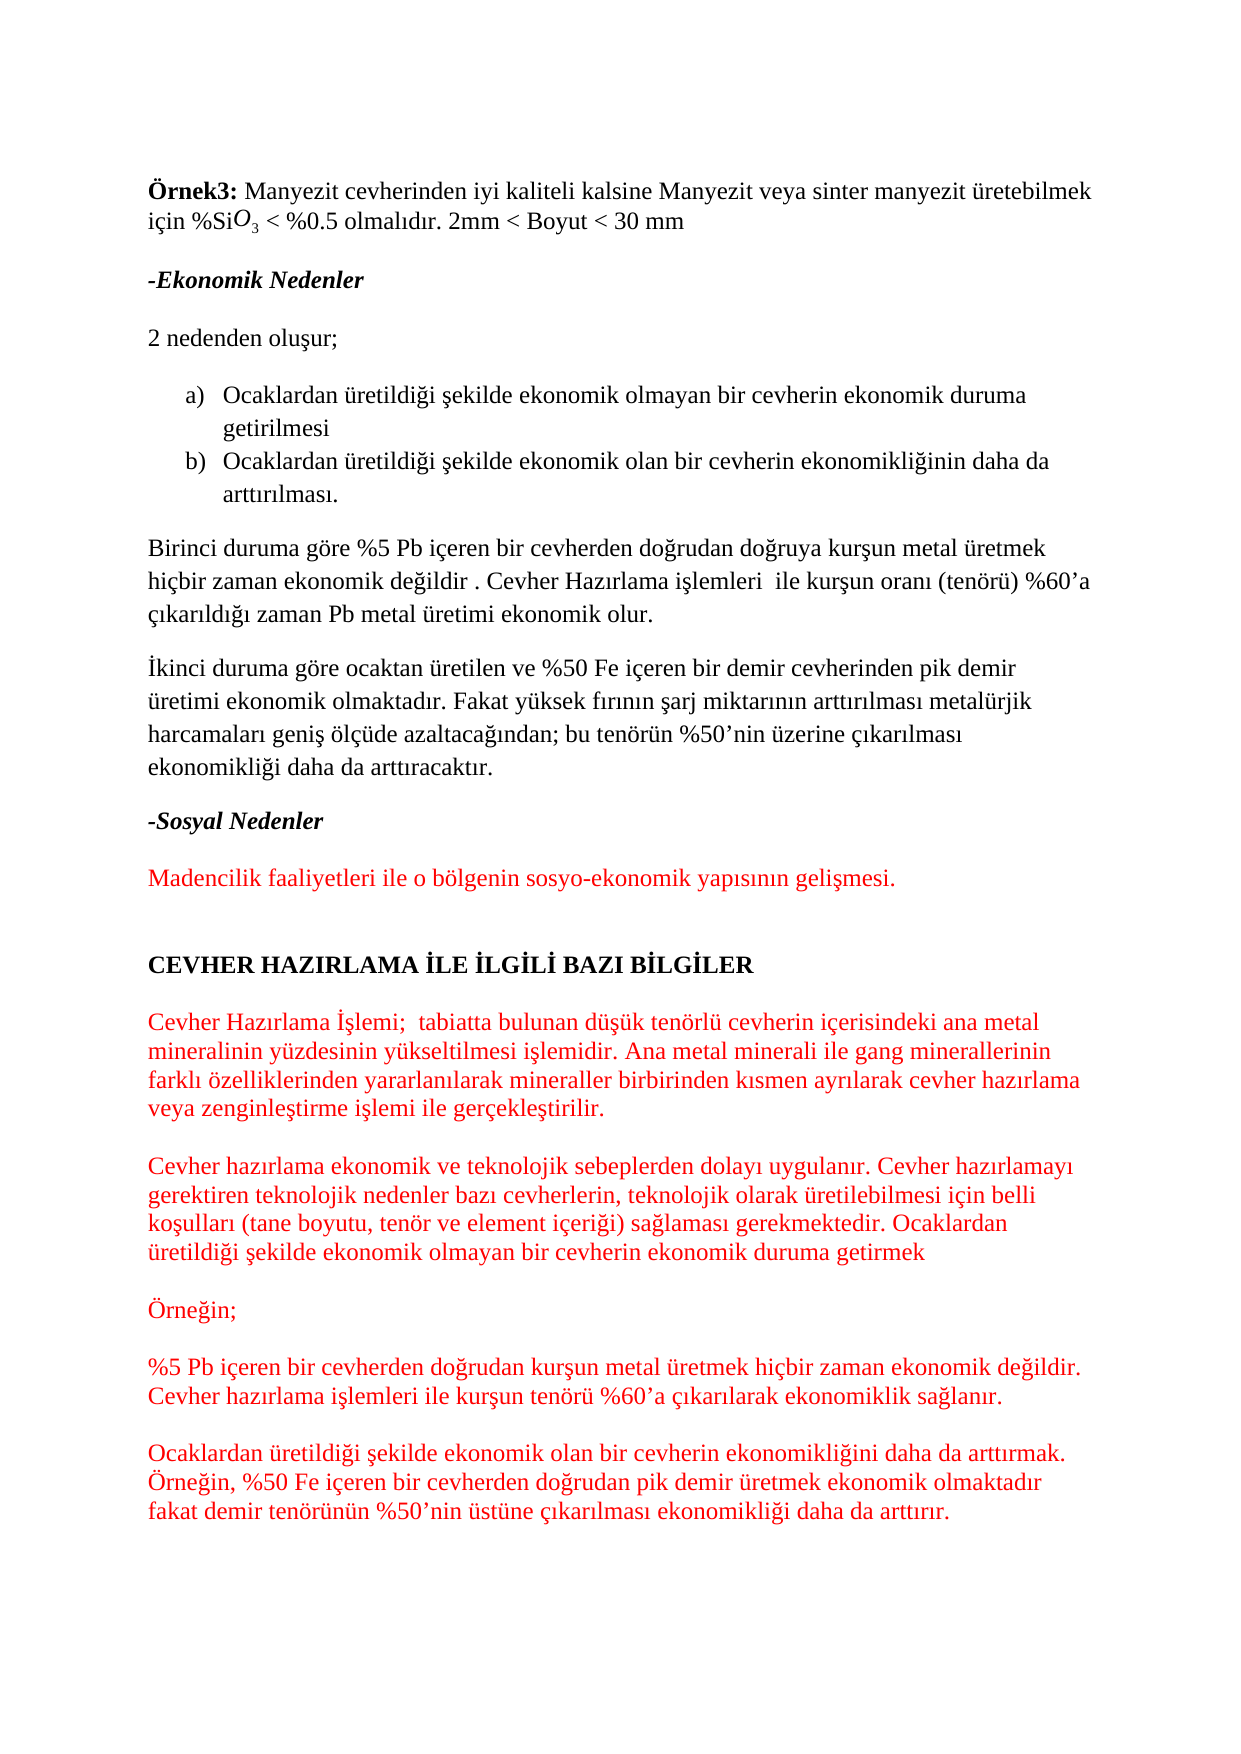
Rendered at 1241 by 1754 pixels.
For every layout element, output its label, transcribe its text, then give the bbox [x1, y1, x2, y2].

text CEVHER HAZIRLAMA İLE İLGİLİ BAZI BİLGİLER [148, 950, 1093, 978]
text Örneğin; [148, 1295, 1093, 1323]
text İkinci duruma göre ocaktan üretilen ve %50 Fe içeren bir demir cevherinden pik demir üretimi ekonomik olmaktadır. Fakat yüksek fırının şarj miktarının arttırılması metalürjik harcamaları geniş ölçüde azaltacağından; bu tenörün %50’nin üzerine çıkarılması ekonomikliği daha da arttıracaktır. [148, 653, 1093, 781]
list Ocaklardan üretildiği şekilde ekonomik olmayan bir cevherin ekonomik duruma getirilmesi [185, 380, 1093, 442]
text -Ekonomik Nedenler [148, 265, 1093, 294]
text Birinci duruma göre %5 Pb içeren bir cevherden doğrudan doğruya kurşun metal üretmek hiçbir zaman ekonomik değildir . Cevher Hazırlama işlemleri ile kurşun oranı (tenörü) %60’a çıkarıldığı zaman Pb metal üretimi ekonomik olur. [148, 533, 1093, 628]
list Ocaklardan üretildiği şekilde ekonomik olan bir cevherin ekonomikliğinin daha da arttırılması. [185, 446, 1093, 508]
text Örnek3: Manyezit cevherinden iyi kaliteli kalsine Manyezit veya sinter manyezit üretebilmek için %Si < %0.5 olmalıdır. 2mm < Boyut < 30 mm [148, 176, 1093, 236]
text Cevher Hazırlama İşlemi; tabiatta bulunan düşük tenörlü cevherin içerisindeki ana metal mineralinin yüzdesinin yükseltilmesi işlemidir. Ana metal minerali ile gang minerallerinin farklı özelliklerinden yararlanılarak mineraller birbirinden kısmen ayrılarak cevher hazırlama veya zenginleştirme işlemi ile gerçekleştirilir. [148, 1007, 1093, 1122]
text %5 Pb içeren bir cevherden doğrudan kurşun metal üretmek hiçbir zaman ekonomik değildir. Cevher hazırlama işlemleri ile kurşun tenörü %60’a çıkarılarak ekonomiklik sağlanır. [148, 1352, 1093, 1410]
text -Sosyal Nedenler [148, 806, 1093, 835]
text Madencilik faaliyetleri ile o bölgenin sosyo-ekonomik yapısının gelişmesi. [148, 863, 1093, 892]
text 2 nedenden oluşur; [148, 323, 1093, 351]
text Cevher hazırlama ekonomik ve teknolojik sebeplerden dolayı uygulanır. Cevher hazırlamayı gerektiren teknolojik nedenler bazı cevherlerin, teknolojik olarak üretilebilmesi için belli koşulları (tane boyutu, tenör ve element içeriği) sağlaması gerekmektedir. Ocaklardan üretildiği şekilde ekonomik olmayan bir cevherin ekonomik duruma getirmek [148, 1151, 1093, 1266]
text Ocaklardan üretildiği şekilde ekonomik olan bir cevherin ekonomikliğini daha da arttırmak. Örneğin, %50 Fe içeren bir cevherden doğrudan pik demir üretmek ekonomik olmaktadır fakat demir tenörünün %50’nin üstüne çıkarılması ekonomikliği daha da arttırır. [148, 1438, 1093, 1525]
